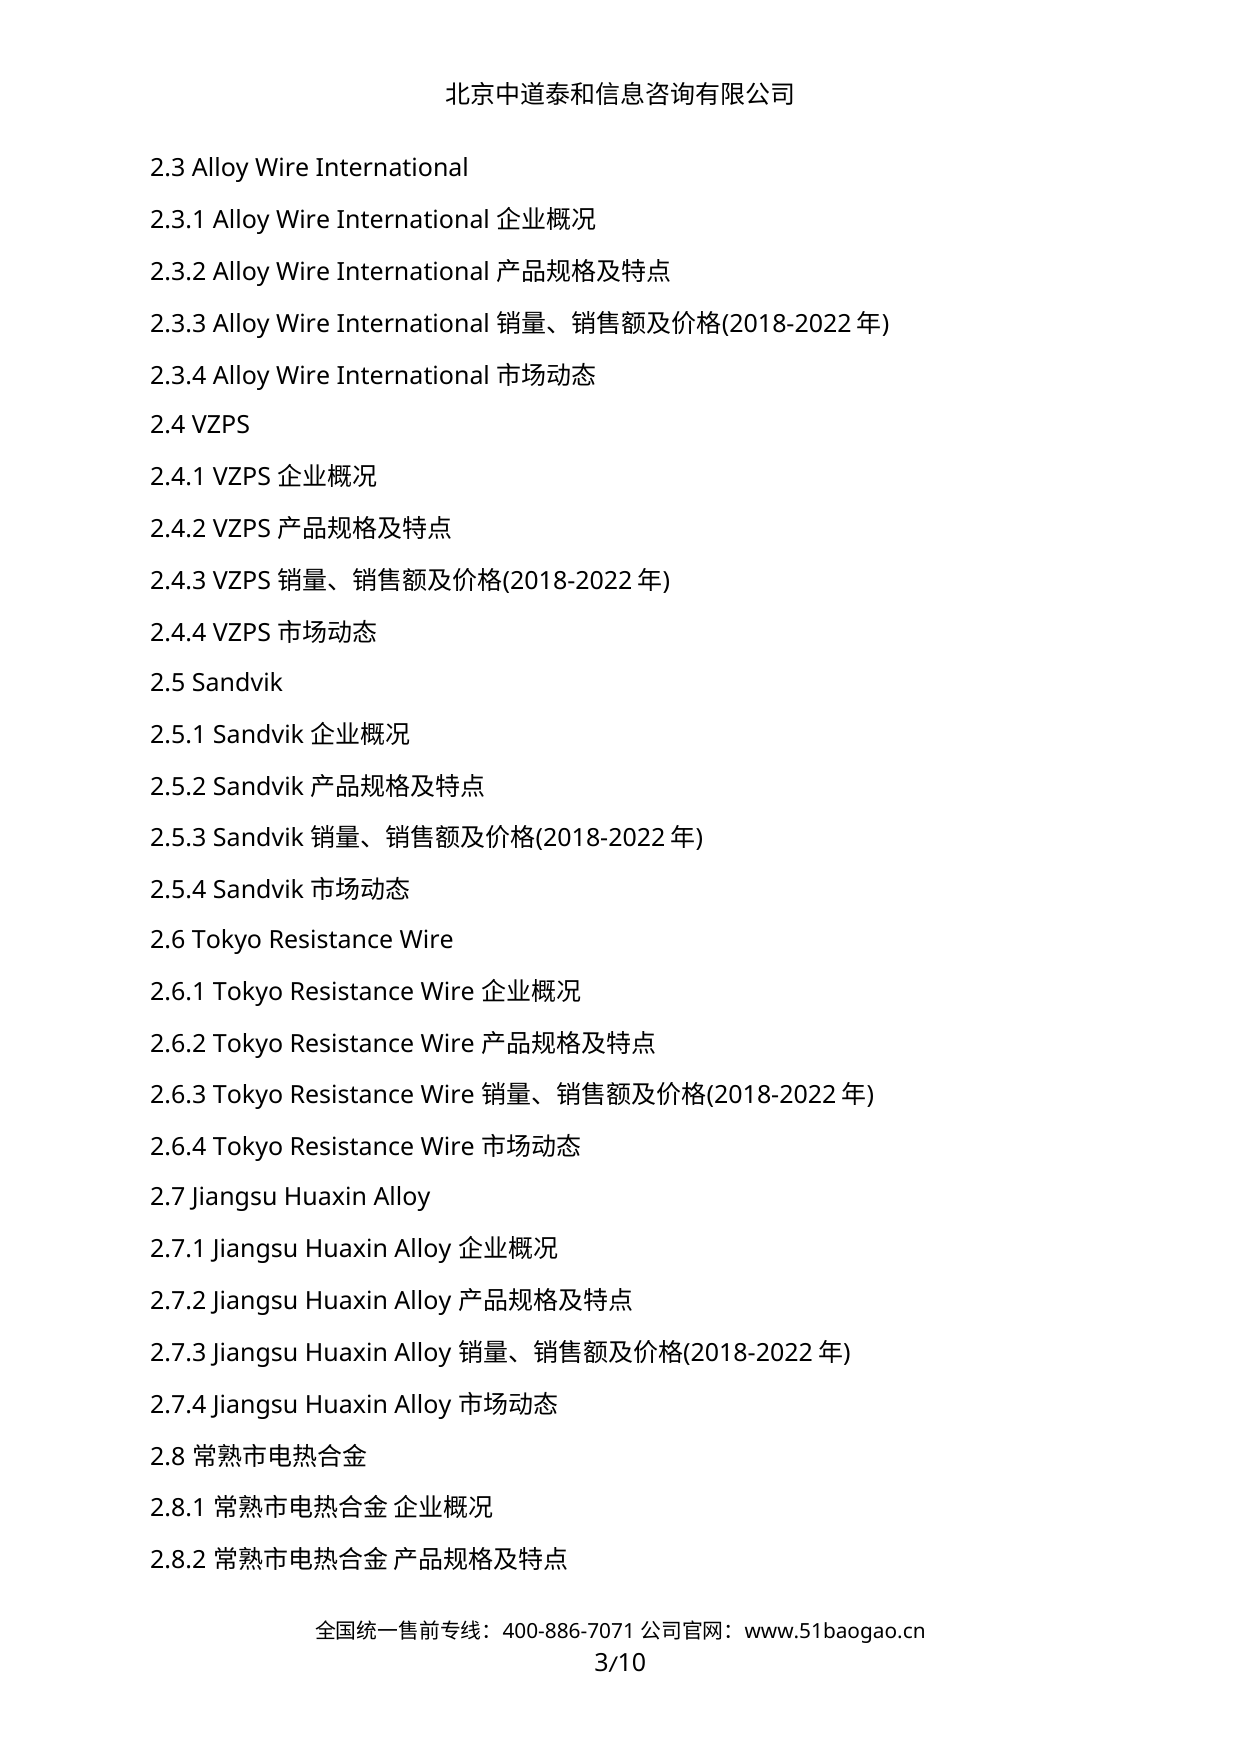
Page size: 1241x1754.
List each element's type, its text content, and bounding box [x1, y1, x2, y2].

text 2.3 Alloy Wire International [150, 150, 1090, 184]
text 2.4.2 VZPS 产品规格及特点 [150, 509, 1090, 545]
text 2.7.4 Jiangsu Huaxin Alloy 市场动态 [150, 1384, 1090, 1420]
text 2.7.2 Jiangsu Huaxin Alloy 产品规格及特点 [150, 1280, 1090, 1317]
text 2.6.1 Tokyo Resistance Wire 企业概况 [150, 971, 1090, 1007]
text 2.5 Sandvik [150, 664, 1090, 698]
text 2.3.2 Alloy Wire International 产品规格及特点 [150, 252, 1090, 288]
text 2.7.3 Jiangsu Huaxin Alloy 销量、销售额及价格(2018-2022年) [150, 1332, 1090, 1368]
text 2.5.1 Sandvik 企业概况 [150, 714, 1090, 750]
text 2.6.2 Tokyo Resistance Wire 产品规格及特点 [150, 1023, 1090, 1059]
text 2.3.4 Alloy Wire International 市场动态 [150, 355, 1090, 392]
text 2.6.3 Tokyo Resistance Wire 销量、销售额及价格(2018-2022年) [150, 1075, 1090, 1111]
text 2.8 常熟市电热合金 [150, 1436, 1090, 1472]
text 2.3.1 Alloy Wire International 企业概况 [150, 200, 1090, 236]
text 2.4 VZPS [150, 407, 1090, 441]
text 2.5.4 Sandvik 市场动态 [150, 870, 1090, 906]
text 2.5.3 Sandvik 销量、销售额及价格(2018-2022年) [150, 818, 1090, 854]
text 2.3.3 Alloy Wire International 销量、销售额及价格(2018-2022年) [150, 303, 1090, 340]
text 2.6.4 Tokyo Resistance Wire 市场动态 [150, 1127, 1090, 1163]
text 2.5.2 Sandvik 产品规格及特点 [150, 766, 1090, 802]
text 2.4.1 VZPS 企业概况 [150, 457, 1090, 493]
text 2.8.1 常熟市电热合金 企业概况 [150, 1488, 1090, 1524]
text 2.8.2 常熟市电热合金 产品规格及特点 [150, 1540, 1090, 1576]
text 2.7 Jiangsu Huaxin Alloy [150, 1179, 1090, 1213]
text 2.6 Tokyo Resistance Wire [150, 922, 1090, 956]
text 2.4.4 VZPS 市场动态 [150, 612, 1090, 649]
text 2.7.1 Jiangsu Huaxin Alloy 企业概况 [150, 1228, 1090, 1265]
text 2.4.3 VZPS 销量、销售额及价格(2018-2022年) [150, 561, 1090, 597]
